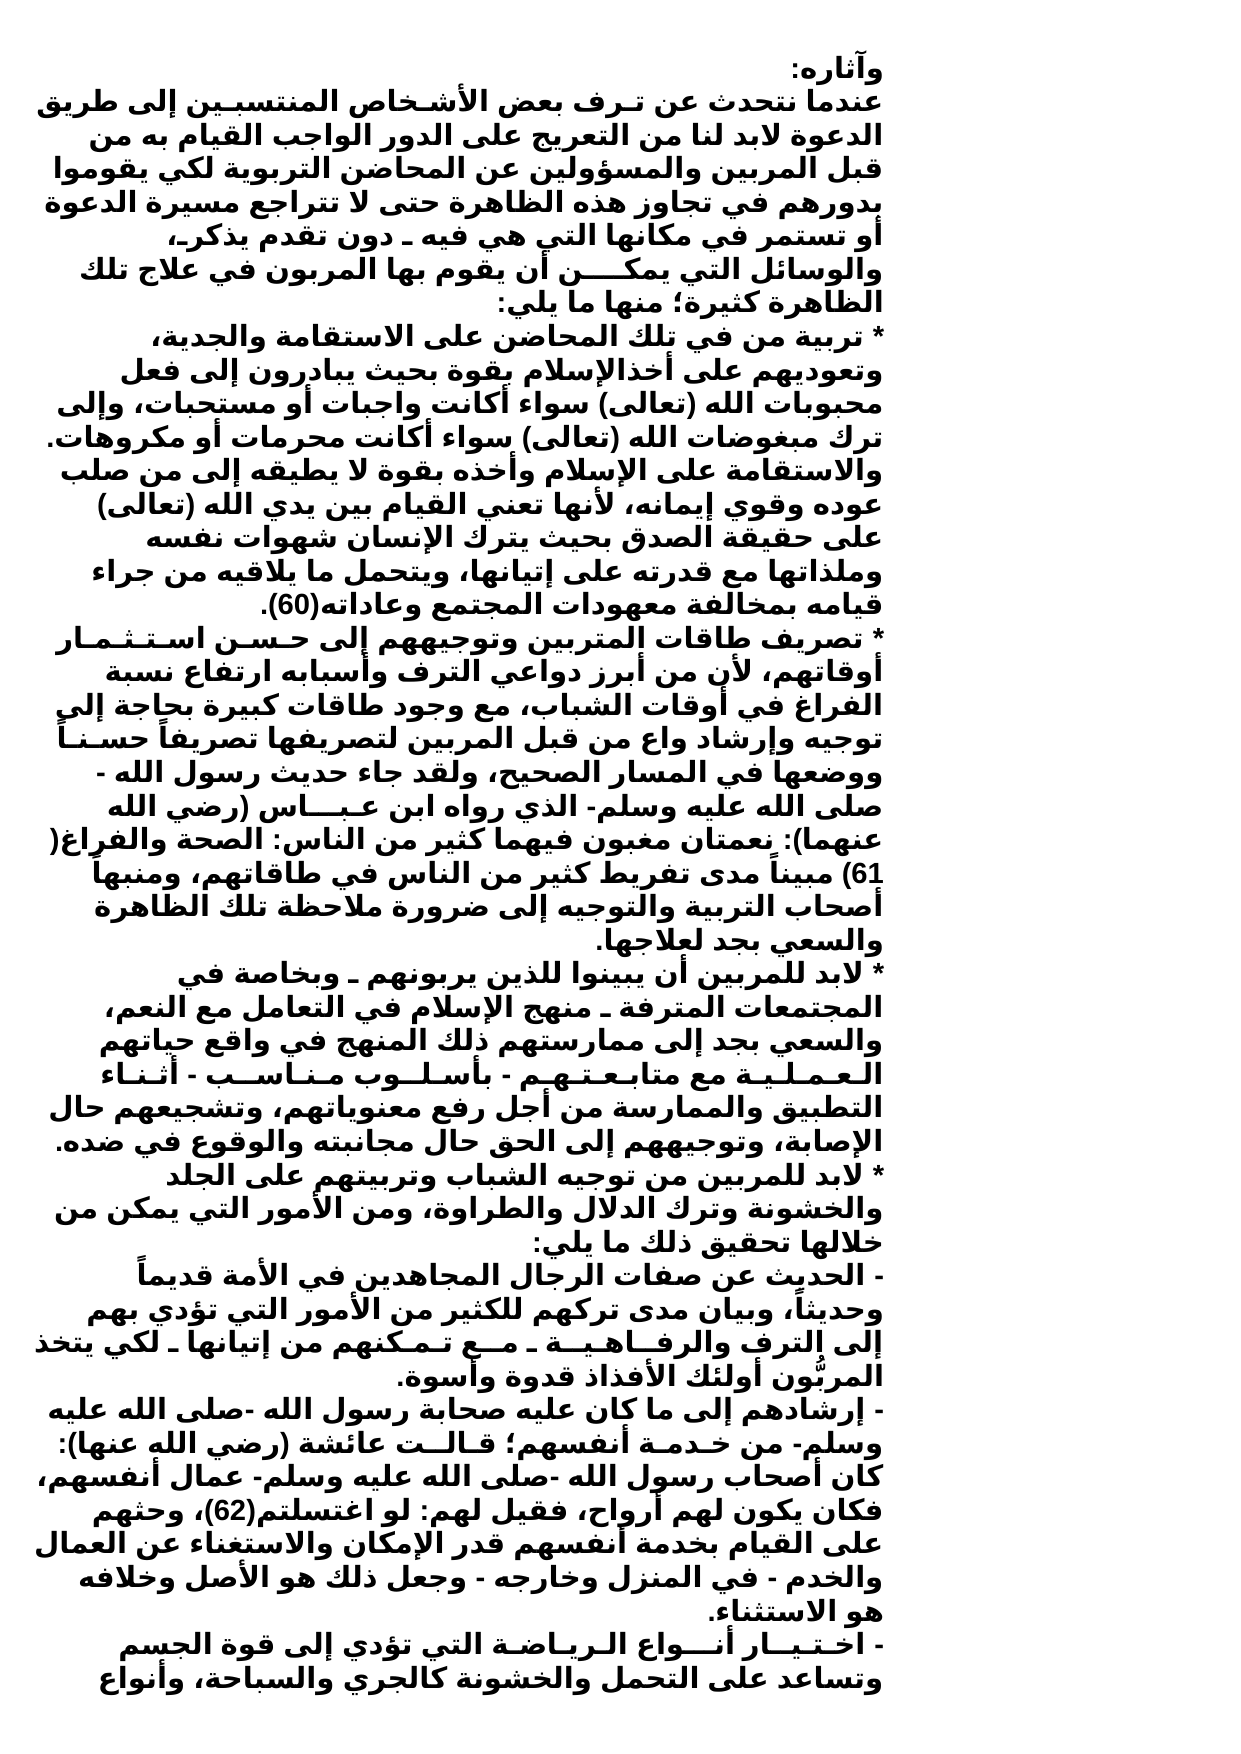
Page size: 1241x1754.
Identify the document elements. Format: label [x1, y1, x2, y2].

table_cell [25, 44, 890, 1700]
